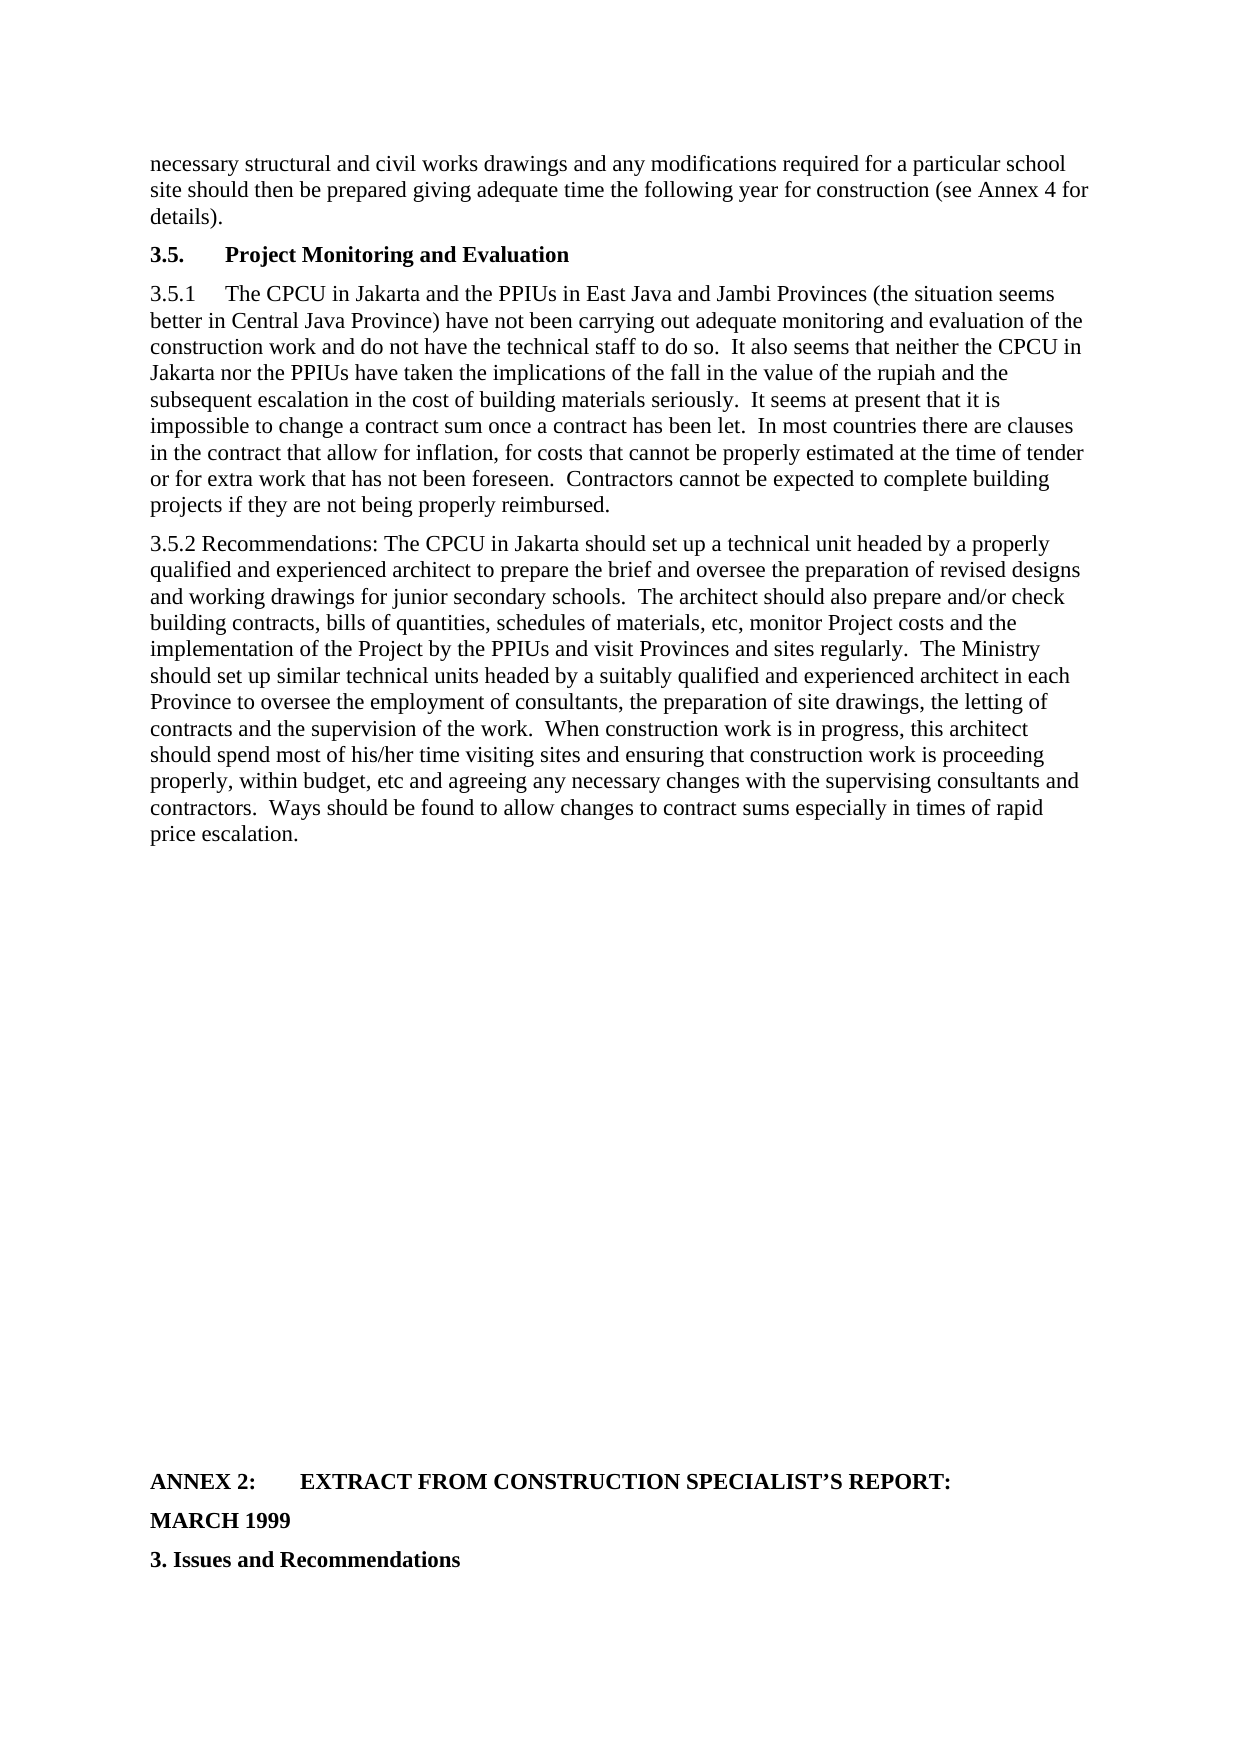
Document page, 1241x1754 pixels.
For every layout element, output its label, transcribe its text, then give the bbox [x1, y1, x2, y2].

text 3.5.1 The CPCU in Jakarta and the PPIUs in East Java and Jambi Provinces (the situation seems better in Central Java Province) have not been carrying out adequate monitoring and evaluation of the construction work and do not have the technical staff to do so. It also seems that neither the CPCU in Jakarta nor the PPIUs have taken the implications of the fall in the value of the rupiah and the subsequent escalation in the cost of building materials seriously. It seems at present that it is impossible to change a contract sum once a contract has been let. In most countries there are clauses in the contract that allow for inflation, for costs that cannot be properly estimated at the time of tender or for extra work that has not been foreseen. Contractors cannot be expected to complete building projects if they are not being properly reimbursed. [150, 280, 1090, 518]
text 3.5. Project Monitoring and Evaluation [150, 242, 1090, 268]
text ANNEX 2: EXTRACT FROM CONSTRUCTION SPECIALIST’S REPORT: [150, 1468, 1090, 1494]
text 3. Issues and Recommendations [150, 1546, 1090, 1572]
text MARCH 1999 [150, 1507, 1090, 1533]
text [150, 150, 1090, 229]
text 3.5.2 Recommendations: The CPCU in Jakarta should set up a technical unit headed by a properly qualified and experienced architect to prepare the brief and oversee the preparation of revised designs and working drawings for junior secondary schools. The architect should also prepare and/or check building contracts, bills of quantities, schedules of materials, etc, monitor Project costs and the implementation of the Project by the PPIUs and visit Provinces and sites regularly. The Ministry should set up similar technical units headed by a suitably qualified and experienced architect in each Province to oversee the employment of consultants, the preparation of site drawings, the letting of contracts and the supervision of the work. When construction work is in progress, this architect should spend most of his/her time visiting sites and ensuring that construction work is proceeding properly, within budget, etc and agreeing any necessary changes with the supervising consultants and contractors. Ways should be found to allow changes to contract sums especially in times of rapid price escalation. [150, 530, 1090, 846]
